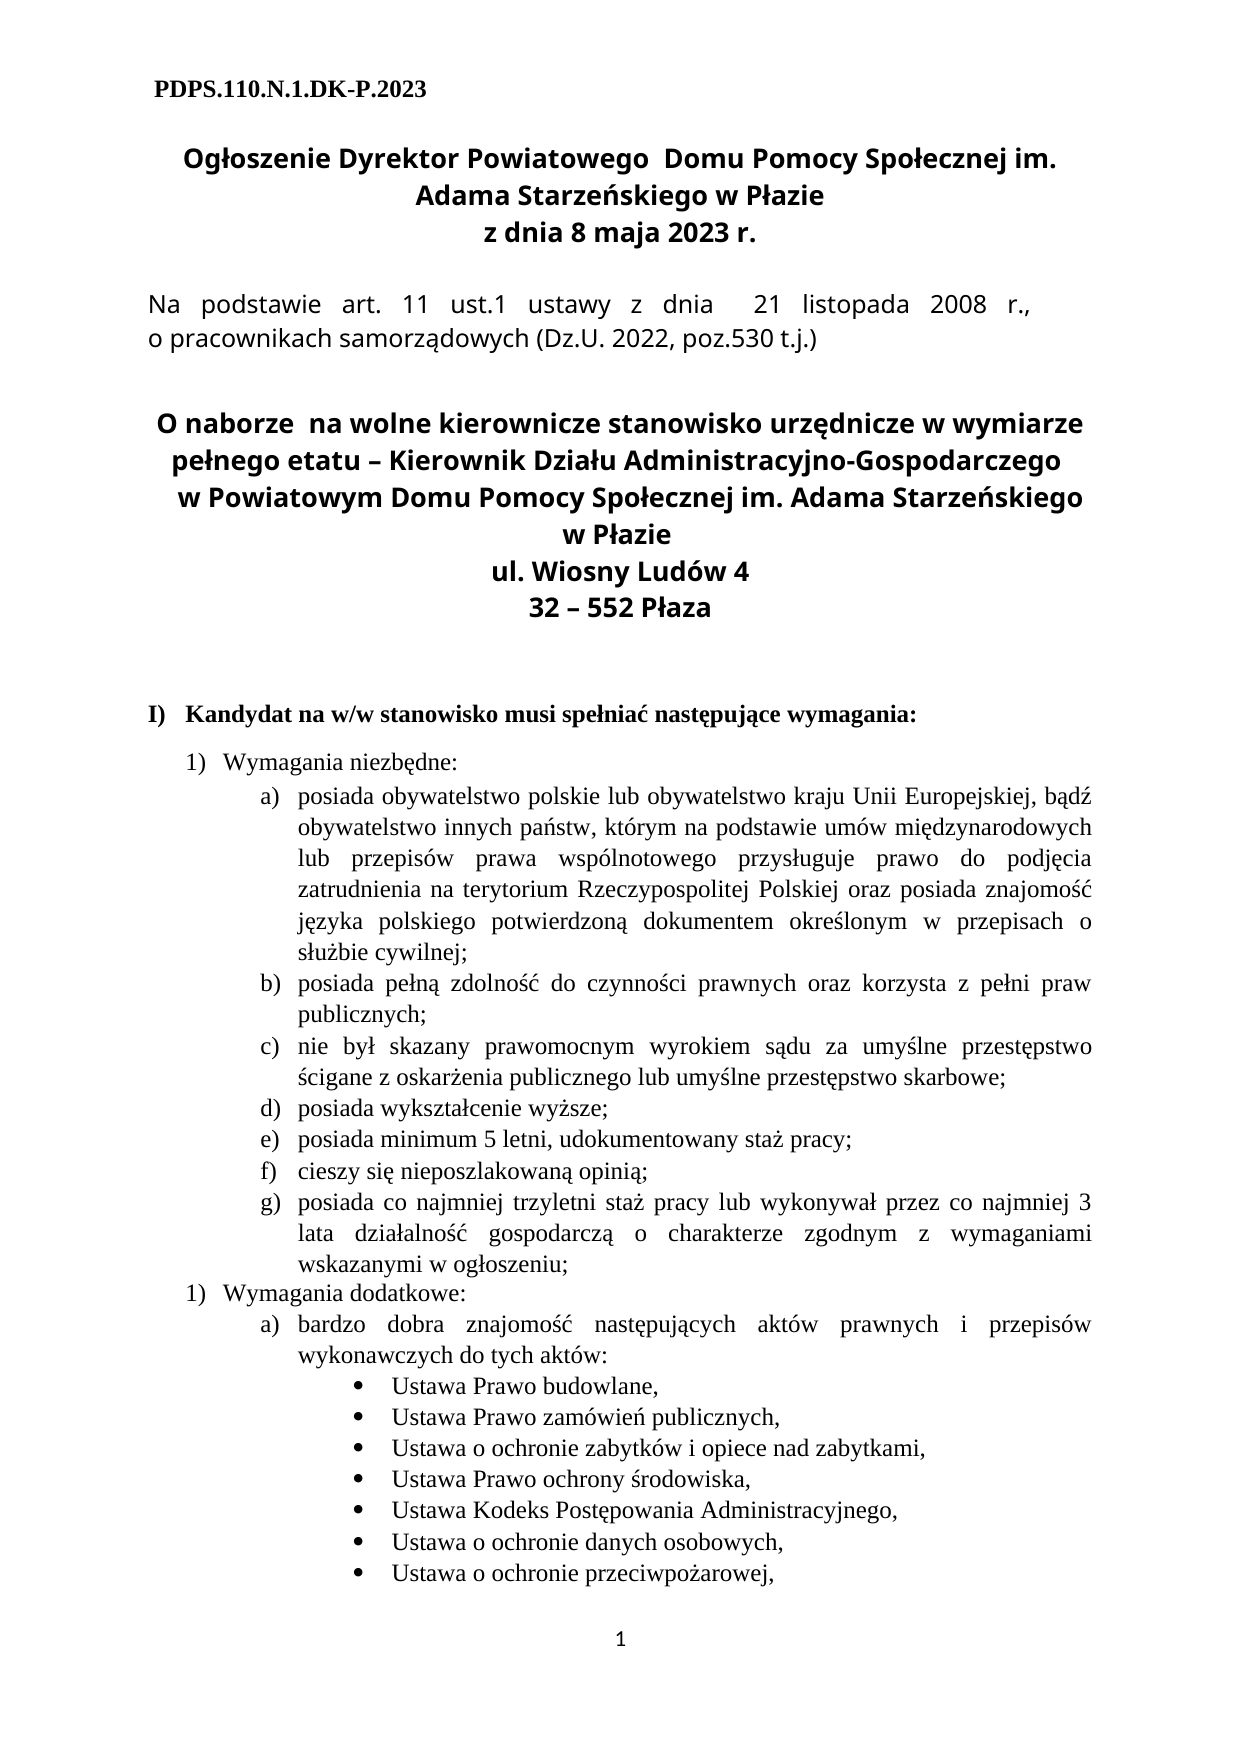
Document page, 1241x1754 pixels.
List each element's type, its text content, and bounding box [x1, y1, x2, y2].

list posiada minimum 5 letni, udokumentowany staż pracy; [260, 1122, 1093, 1153]
list nie był skazany prawomocnym wyrokiem sądu za umyślne przestępstwo ścigane z oskarżenia publicznego lub umyślne przestępstwo skarbowe; [260, 1028, 1093, 1091]
text z dnia 8 maja 2023 r. [148, 213, 1093, 250]
list Ustawa Prawo ochrony środowiska, [354, 1464, 1093, 1493]
text Na podstawie art. 11 ust.1 ustawy z dnia 21 listopada 2008 r., o pracownikach samorządowych (Dz.U. 2022, poz.530 t.j.) [148, 287, 1093, 355]
list Wymagania niezbędne: [185, 747, 1093, 776]
list Wymagania dodatkowe: [185, 1278, 1093, 1307]
list Kandydat na w/w stanowisko musi spełniać następujące wymagania: [148, 699, 1093, 728]
list Ustawa o ochronie zabytków i opiece nad zabytkami, [354, 1433, 1093, 1462]
list bardzo dobra znajomość następujących aktów prawnych i przepisów wykonawczych do tych aktów: [260, 1309, 1093, 1369]
list posiada obywatelstwo polskie lub obywatelstwo kraju Unii Europejskiej, bądź obywatelstwo innych państw, którym na podstawie umów międzynarodowych lub przepisów prawa wspólnotowego przysługuje prawo do podjęcia zatrudnienia na terytorium Rzeczypospolitej Polskiej oraz posiada znajomość języka polskiego potwierdzoną dokumentem określonym w przepisach o służbie cywilnej; [260, 778, 1093, 966]
list Ustawa o ochronie danych osobowych, [354, 1527, 1093, 1555]
list cieszy się nieposzlakowaną opinią; [260, 1153, 1093, 1184]
list Ustawa o ochronie przeciwpożarowej, [354, 1558, 1093, 1586]
list Ustawa Prawo budowlane, [354, 1371, 1093, 1400]
text Ogłoszenie Dyrektor Powiatowego Domu Pomocy Społecznej im. Adama Starzeńskiego w Płazie [148, 139, 1093, 213]
text O naborze na wolne kierownicze stanowisko urzędnicze w wymiarze pełnego etatu – Kierownik Działu Administracyjno-Gospodarczego w Powiatowym Domu Pomocy Społecznej im. Adama Starzeńskiego w Płazie ul. Wiosny Ludów 4 [148, 404, 1093, 589]
text PDPS.110.N.1.DK-P.2023 [148, 74, 1093, 103]
list Ustawa Kodeks Postępowania Administracyjnego, [354, 1496, 1093, 1524]
list Ustawa Prawo zamówień publicznych, [354, 1402, 1093, 1431]
list posiada pełną zdolność do czynności prawnych oraz korzysta z pełni praw publicznych; [260, 966, 1093, 1028]
text 32 – 552 Płaza [148, 589, 1093, 626]
list posiada wykształcenie wyższe; [260, 1091, 1093, 1122]
list posiada co najmniej trzyletni staż pracy lub wykonywał przez co najmniej 3 lata działalność gospodarczą o charakterze zgodnym z wymaganiami wskazanymi w ogłoszeniu; [260, 1184, 1093, 1278]
